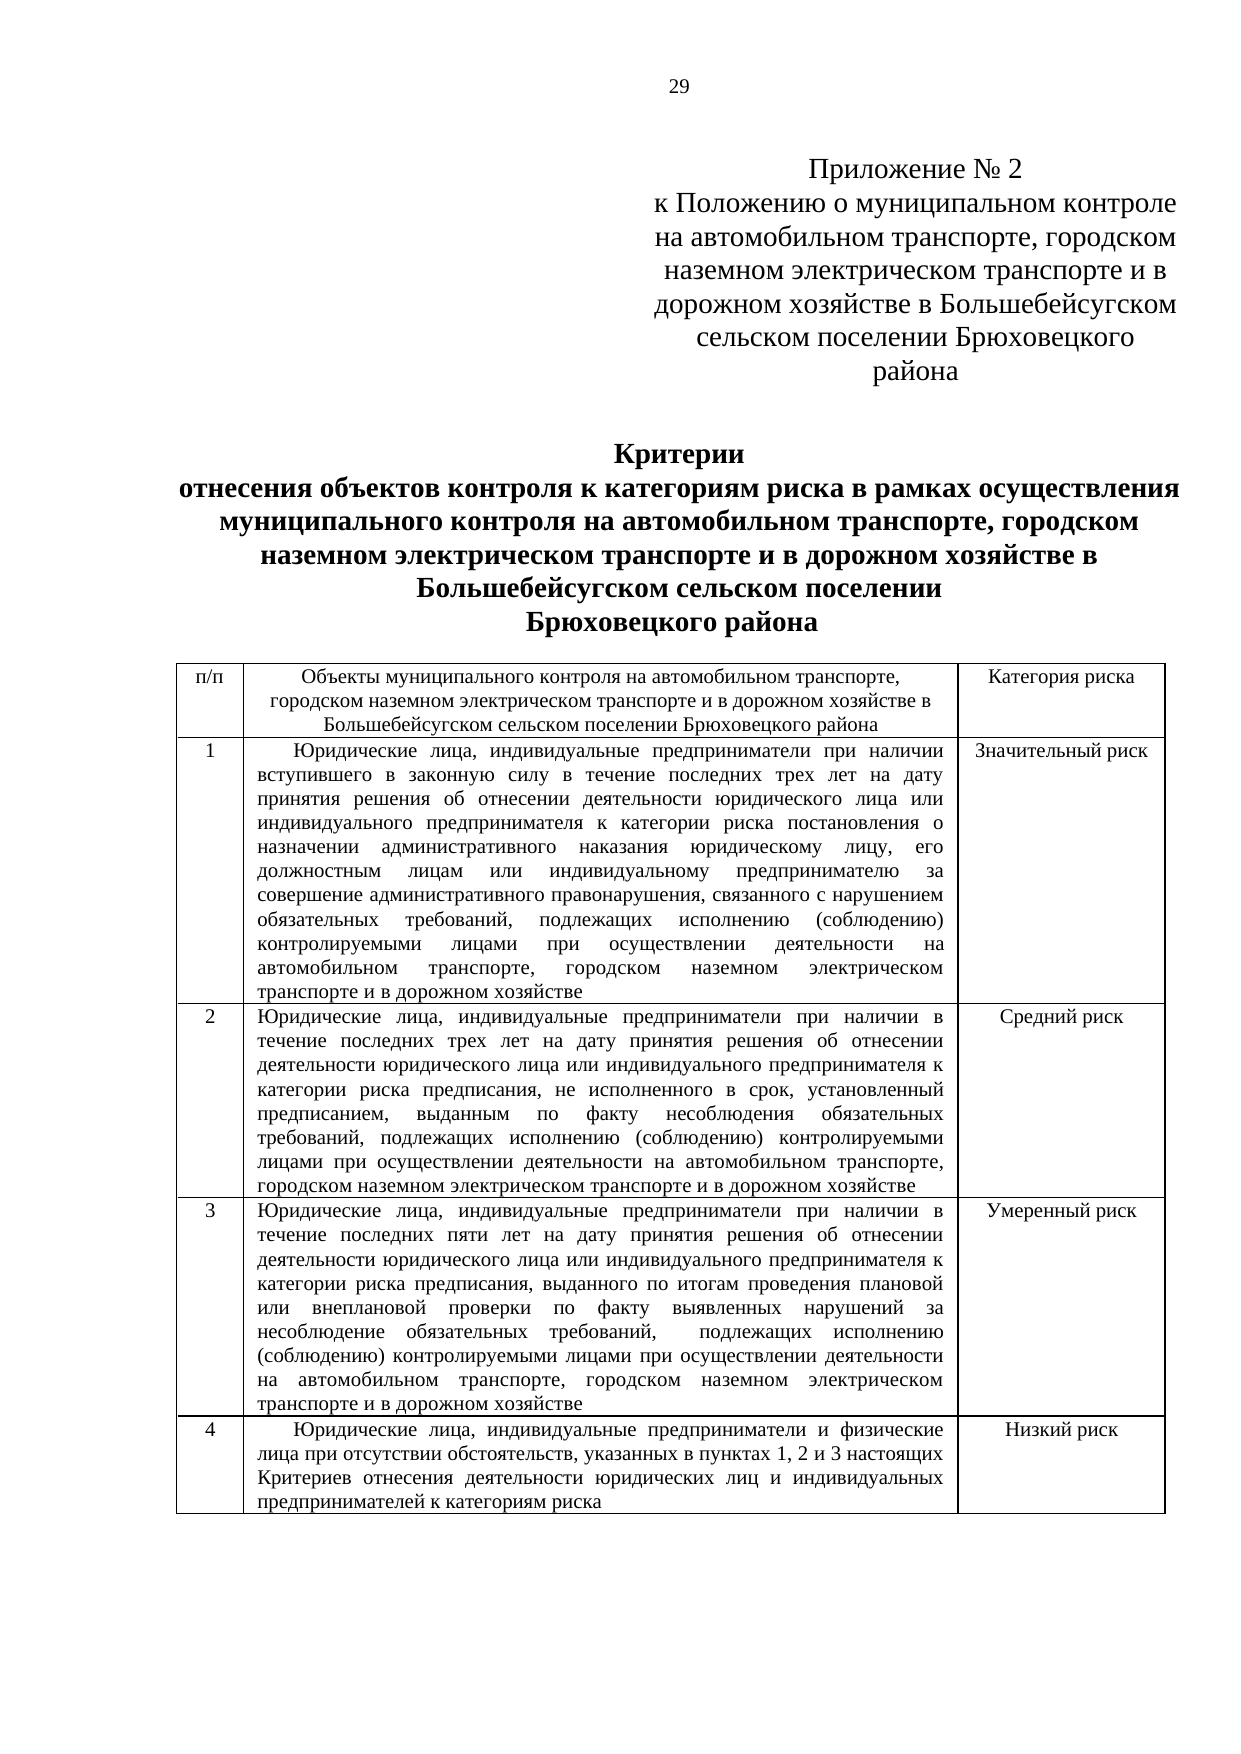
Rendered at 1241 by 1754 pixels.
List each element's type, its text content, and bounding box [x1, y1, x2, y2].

text Приложение № 2 [650, 152, 1181, 185]
text Брюховецкого района [162, 604, 1181, 638]
text к Положению о муниципальном контроле на автомобильном транспорте, городском наземном электрическом транспорте и в дорожном хозяйстве в Большебейсугском сельском поселении Брюховецкого района [650, 185, 1181, 386]
table_cell Умеренный риск [959, 1198, 1164, 1415]
table_cell Юридические лица, индивидуальные предприниматели при наличии вступившего в законную силу в течение последних трех лет на дату принятия решения об отнесении деятельности юридического лица или индивидуального предпринимателя к категории риска постановления о назначении административного наказания юридическому лицу, его должностным лицам или индивидуальному предпринимателю за совершение административного правонарушения, связанного с нарушением обязательных требований, подлежащих исполнению (соблюдению) контролируемыми лицами при осуществлении деятельности на автомобильном транспорте, городском наземном электрическом транспорте и в дорожном хозяйстве [244, 738, 957, 1003]
table_cell 3 [177, 1198, 243, 1415]
table_header п/п [177, 664, 243, 736]
table_cell 2 [177, 1004, 243, 1197]
text Критерии [177, 436, 1181, 470]
table_cell Юридические лица, индивидуальные предприниматели при наличии в течение последних трех лет на дату принятия решения об отнесении деятельности юридического лица или индивидуального предпринимателя к категории риска предписания, не исполненного в срок, установленный предписанием, выданным по факту несоблюдения обязательных требований, подлежащих исполнению (соблюдению) контролируемыми лицами при осуществлении деятельности на автомобильном транспорте, городском наземном электрическом транспорте и в дорожном хозяйстве [244, 1004, 957, 1197]
table_cell Низкий риск [959, 1417, 1164, 1513]
table_cell Юридические лица, индивидуальные предприниматели при наличии в течение последних пяти лет на дату принятия решения об отнесении деятельности юридического лица или индивидуального предпринимателя к категории риска предписания, выданного по итогам проведения плановой или внеплановой проверки по факту выявленных нарушений за несоблюдение обязательных требований, подлежащих исполнению (соблюдению) контролируемыми лицами при осуществлении деятельности на автомобильном транспорте, городском наземном электрическом транспорте и в дорожном хозяйстве [244, 1198, 957, 1415]
table_cell 4 [177, 1416, 243, 1513]
table_header Объекты муниципального контроля на автомобильном транспорте, городском наземном электрическом транспорте и в дорожном хозяйстве в Большебейсугском сельском поселении Брюховецкого района [244, 664, 957, 736]
table_cell Средний риск [959, 1004, 1164, 1197]
table_cell Юридические лица, индивидуальные предприниматели и физические лица при отсутствии обстоятельств, указанных в пунктах 1, 2 и 3 настоящих Критериев отнесения деятельности юридических лиц и индивидуальных предпринимателей к категориям риска [244, 1417, 957, 1513]
table_cell Значительный риск [959, 738, 1164, 1003]
table_header Категория риска [959, 664, 1164, 736]
text отнесения объектов контроля к категориям риска в рамках осуществления муниципального контроля на автомобильном транспорте, городском наземном электрическом транспорте и в дорожном хозяйстве в Большебейсугском сельском поселении [177, 470, 1181, 604]
table_cell 1 [177, 738, 243, 1003]
